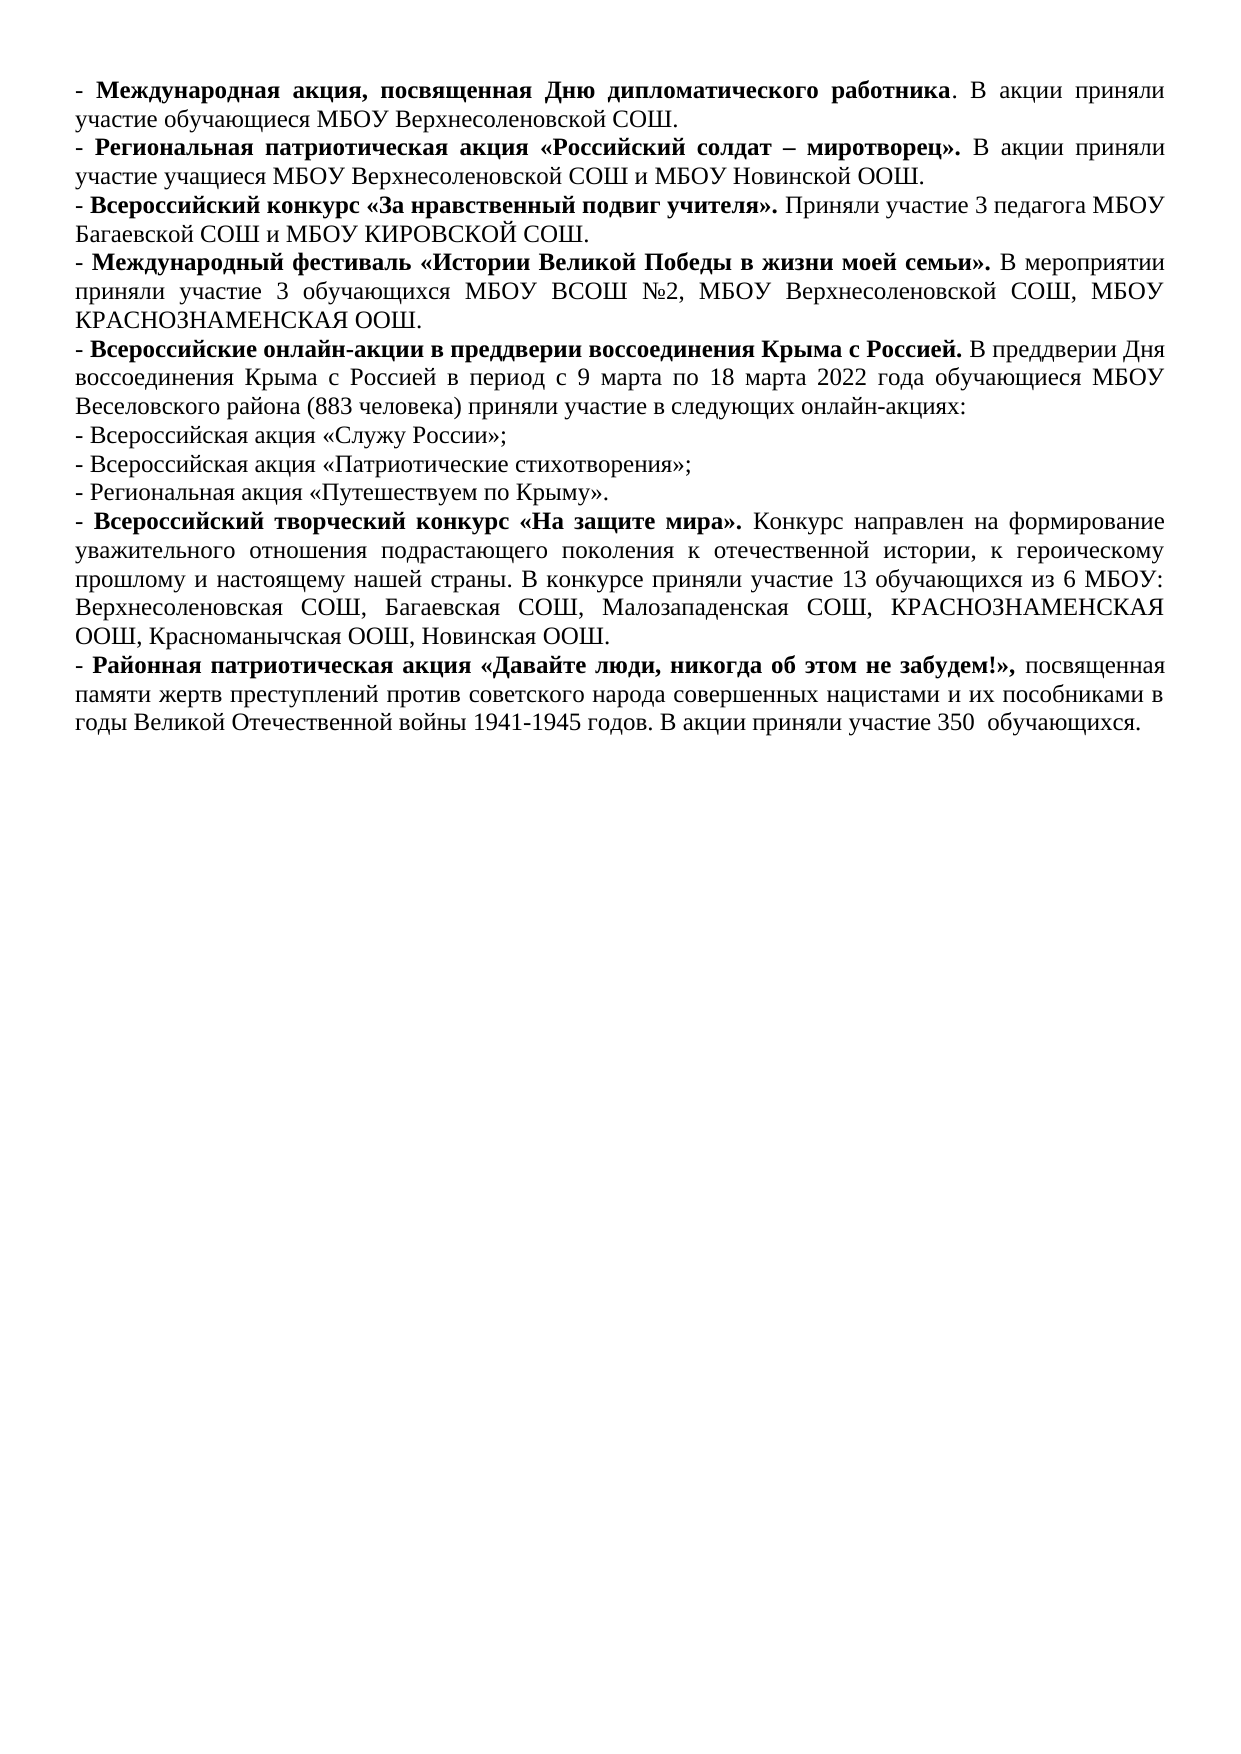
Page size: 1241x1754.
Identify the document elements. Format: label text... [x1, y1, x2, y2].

text - Всероссийская акция «Патриотические стихотворения»; [75, 449, 1165, 477]
text - Региональная акция «Путешествуем по Крыму». [75, 477, 1165, 506]
text - Всероссийский конкурс «За нравственный подвиг учителя». Приняли участие 3 педагога МБОУ Багаевской СОШ и МБОУ КИРОВСКОЙ СОШ. [75, 190, 1165, 247]
text - Районная патриотическая акция «Давайте люди, никогда об этом не забудем!», посвященная памяти жертв преступлений против советского народа совершенных нацистами и их пособниками в годы Великой Отечественной войны 1941-1945 годов. В акции приняли участие 350 обучающихся. [75, 650, 1165, 736]
text - Всероссийский творческий конкурс «На защите мира». Конкурс направлен на формирование уважительного отношения подрастающего поколения к отечественной истории, к героическому прошлому и настоящему нашей страны. В конкурсе приняли участие 13 обучающихся из 6 МБОУ: Верхнесоленовская СОШ, Багаевская СОШ, Малозападенская СОШ, КРАСНОЗНАМЕНСКАЯ ООШ, Красноманычская ООШ, Новинская ООШ. [75, 506, 1165, 650]
text - Региональная патриотическая акция «Российский солдат – миротворец». В акции приняли участие учащиеся МБОУ Верхнесоленовской СОШ и МБОУ Новинской ООШ. [75, 132, 1165, 190]
text - Международный фестиваль «Истории Великой Победы в жизни моей семьи». В мероприятии приняли участие 3 обучающихся МБОУ ВСОШ №2, МБОУ Верхнесоленовской СОШ, МБОУ КРАСНОЗНАМЕНСКАЯ ООШ. [75, 247, 1165, 334]
text - Всероссийская акция «Служу России»; [75, 420, 1165, 449]
text - Международная акция, посвященная Дню дипломатического работника. В акции приняли участие обучающиеся МБОУ Верхнесоленовской СОШ. [75, 75, 1165, 132]
text - Всероссийские онлайн-акции в преддверии воссоединения Крыма с Россией. В преддверии Дня воссоединения Крыма с Россией в период с 9 марта по 18 марта 2022 года обучающиеся МБОУ Веселовского района (883 человека) приняли участие в следующих онлайн-акциях: [75, 334, 1165, 420]
